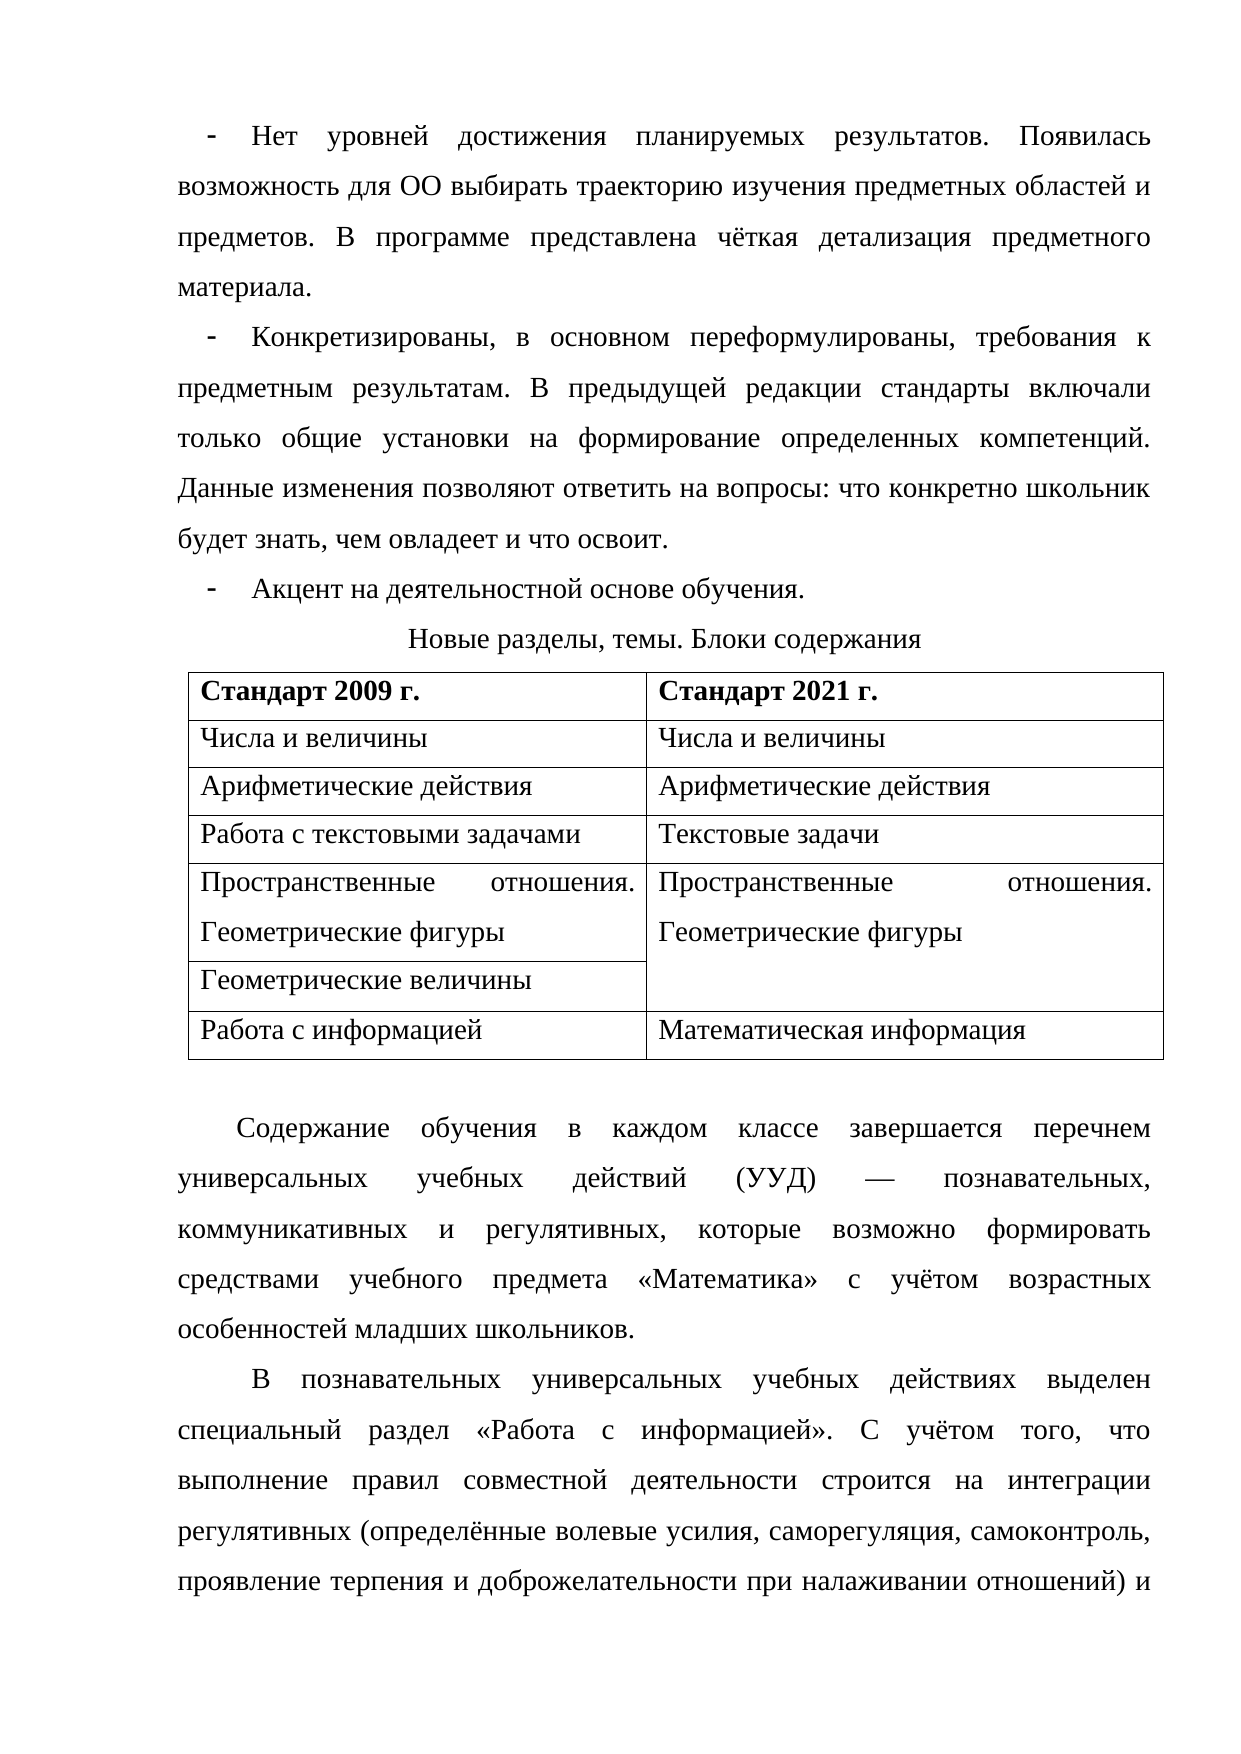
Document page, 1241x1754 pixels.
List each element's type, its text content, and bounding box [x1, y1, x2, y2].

table_cell Арифметические действия [189, 768, 646, 815]
list Нет уровней достижения планируемых результатов. Появилась возможность для ОО выбирать траекторию изучения предметных областей и предметов. В программе представлена чёткая детализация предметного материала. [177, 118, 1152, 303]
table_cell Арифметические действия [647, 768, 1163, 815]
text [177, 1362, 1152, 1596]
table_cell Геометрические величины [189, 962, 646, 1011]
text Новые разделы, темы. Блоки содержания [177, 622, 1152, 655]
table_cell Текстовые задачи [647, 816, 1163, 863]
table_header Стандарт 2021 г. [647, 673, 1163, 719]
table_cell Работа с информацией [189, 1012, 646, 1059]
list Конкретизированы, в основном переформулированы, требования к предметным результатам. В предыдущей редакции стандарты включали только общие установки на формирование определенных компетенций. Данные изменения позволяют ответить на вопросы: что конкретно школьник будет знать, чем овладеет и что освоит. [177, 319, 1152, 554]
list Акцент на деятельностной основе обучения. [177, 571, 1152, 605]
table_cell Пространственные отношения. Геометрические фигуры [647, 864, 1163, 1011]
table_cell Числа и величины [189, 721, 646, 767]
table_header Стандарт 2009 г. [189, 673, 646, 719]
table_cell Пространственные отношения. Геометрические фигуры [189, 864, 646, 961]
table_cell Числа и величины [647, 721, 1163, 767]
table_cell Математическая информация [647, 1012, 1163, 1059]
text Содержание обучения в каждом классе завершается перечнем универсальных учебных действий (УУД) — познавательных, коммуникативных и регулятивных, которые возможно формировать средствами учебного предмета «Математика» с учётом возрастных особенностей младших школьников. [177, 1110, 1152, 1345]
table_cell Работа с текстовыми задачами [189, 816, 646, 863]
